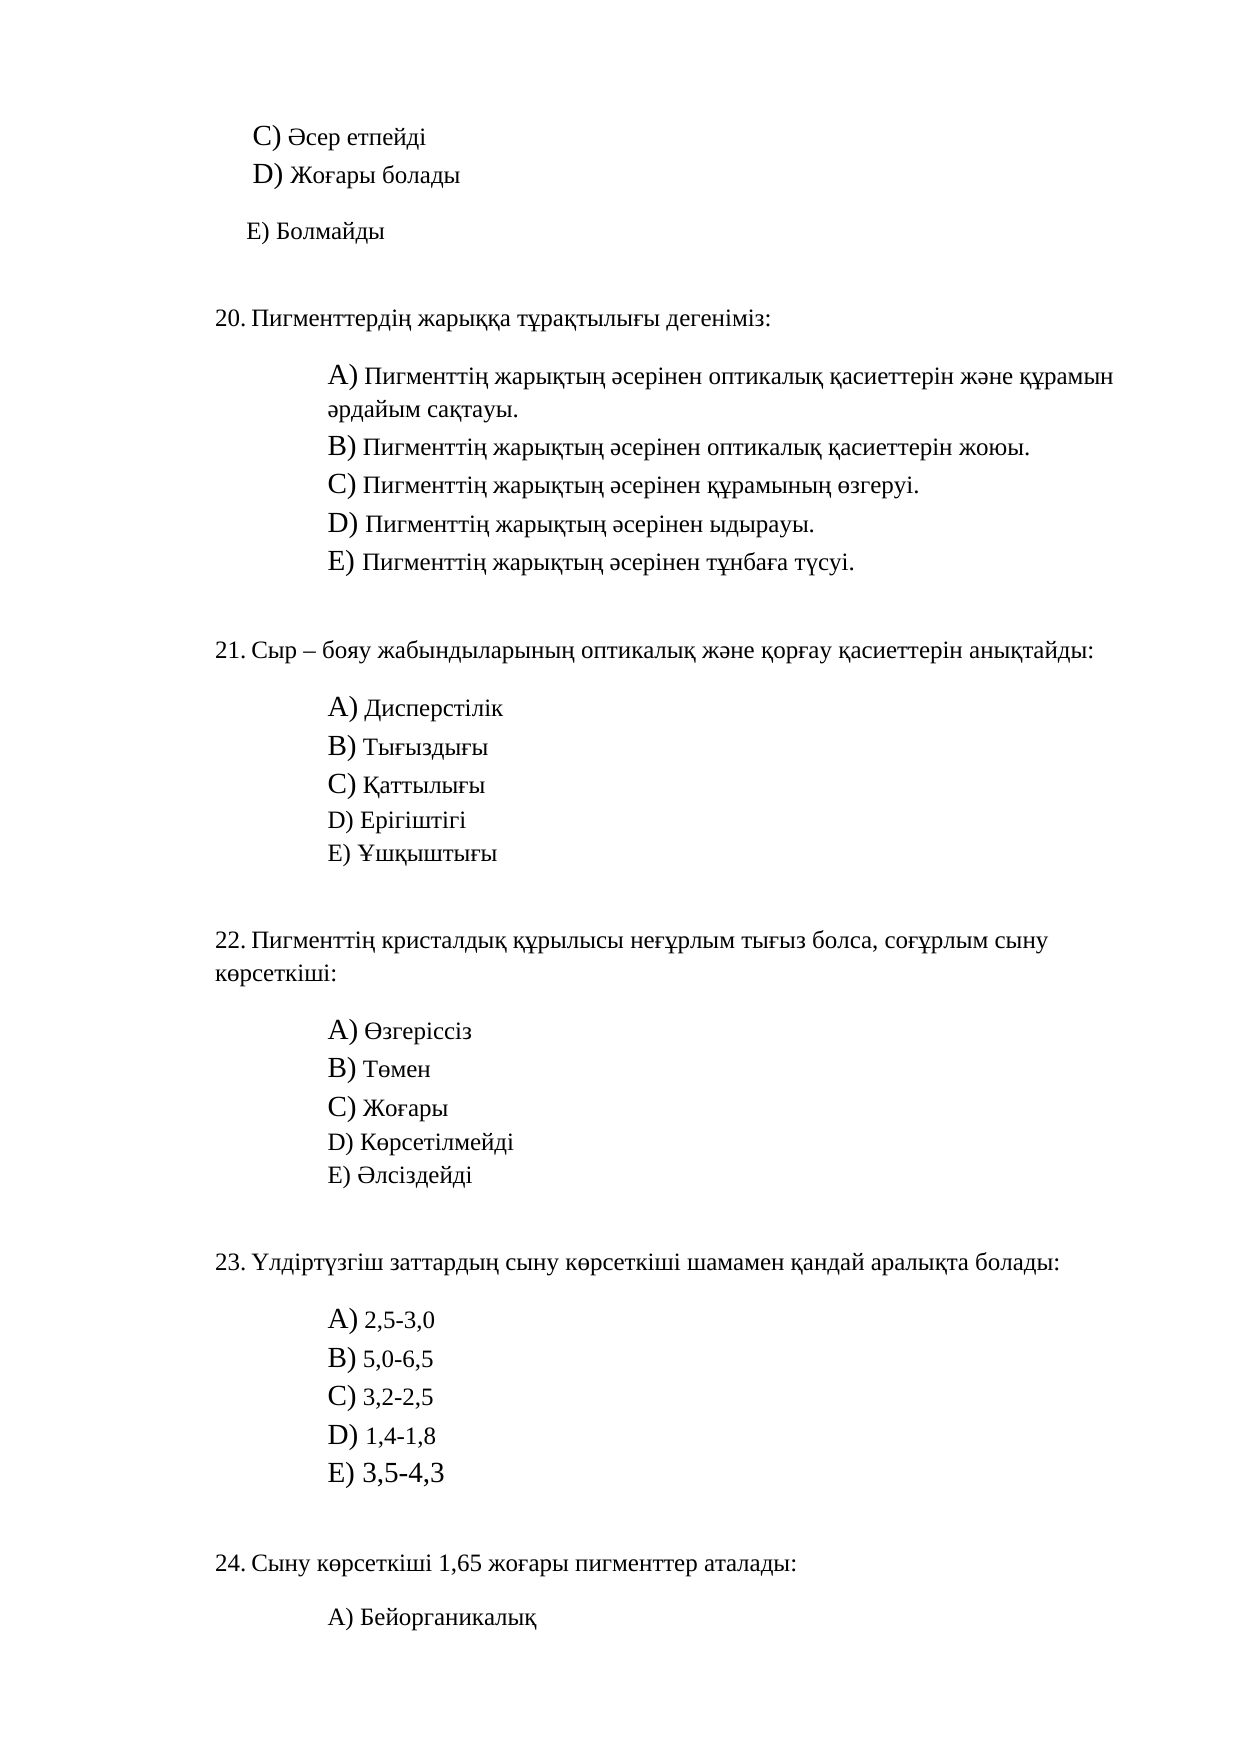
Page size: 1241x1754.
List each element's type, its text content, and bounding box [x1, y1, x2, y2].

list D) 1,4-1,8 [327, 1417, 1152, 1450]
list C) 3,2-2,5 [327, 1378, 1152, 1412]
list B) Тығыздығы [327, 728, 1152, 762]
list A) Пигменттің жарықтың әсерінен оптикалық қасиеттерін және құрамын әрдайым сақтауы. [327, 357, 1152, 423]
text 23. Үлдіртүзгіш заттардың сыну көрсеткіші шамамен қандай аралықта болады: [215, 1247, 1152, 1276]
text 24. Сыну көрсеткіші 1,65 жоғары пигменттер аталады: [215, 1548, 1152, 1577]
list C) Пигменттің жарықтың әсерінен құрамының өзгеруі. [327, 466, 1152, 500]
list A) Өзгеріссіз [327, 1012, 1152, 1045]
list A) 2,5-3,0 [327, 1301, 1152, 1335]
list A) Бейорганикалық [327, 1602, 1152, 1630]
list B) 5,0-6,5 [327, 1340, 1152, 1373]
list E) Әлсіздейді [327, 1161, 1152, 1189]
list E) Ұшқыштығы [327, 838, 1152, 867]
list D) Пигменттің жарықтың әсерінен ыдырауы. [327, 505, 1152, 538]
text 22. Пигменттің кристалдық құрылысы неғұрлым тығыз болса, соғұрлым сыну көрсеткіші: [215, 925, 1152, 987]
list A) Дисперстілік [327, 689, 1152, 723]
list C) Әсер етпейді [252, 118, 1152, 152]
list B) Төмен [327, 1050, 1152, 1084]
list E) Пигменттің жарықтың әсерінен тұнбаға түсуі. [327, 543, 1152, 577]
text 20. Пигменттердің жарыққа тұрақтылығы дегеніміз: [215, 303, 1152, 332]
list C) Қаттылығы [327, 767, 1152, 800]
list C) Жоғары [327, 1089, 1152, 1122]
list D) Жоғары болады [252, 157, 1152, 190]
list B) Пигменттің жарықтың әсерінен оптикалық қасиеттерін жоюы. [327, 428, 1152, 461]
list D) Көрсетілмейді [327, 1127, 1152, 1156]
text E) Болмайды [177, 216, 1152, 245]
list D) Ерігіштігі [327, 805, 1152, 834]
text 21. Сыр – бояу жабындыларының оптикалық және қорғау қасиеттерін анықтайды: [215, 636, 1152, 664]
list E) 3,5-4,3 [327, 1455, 1152, 1489]
